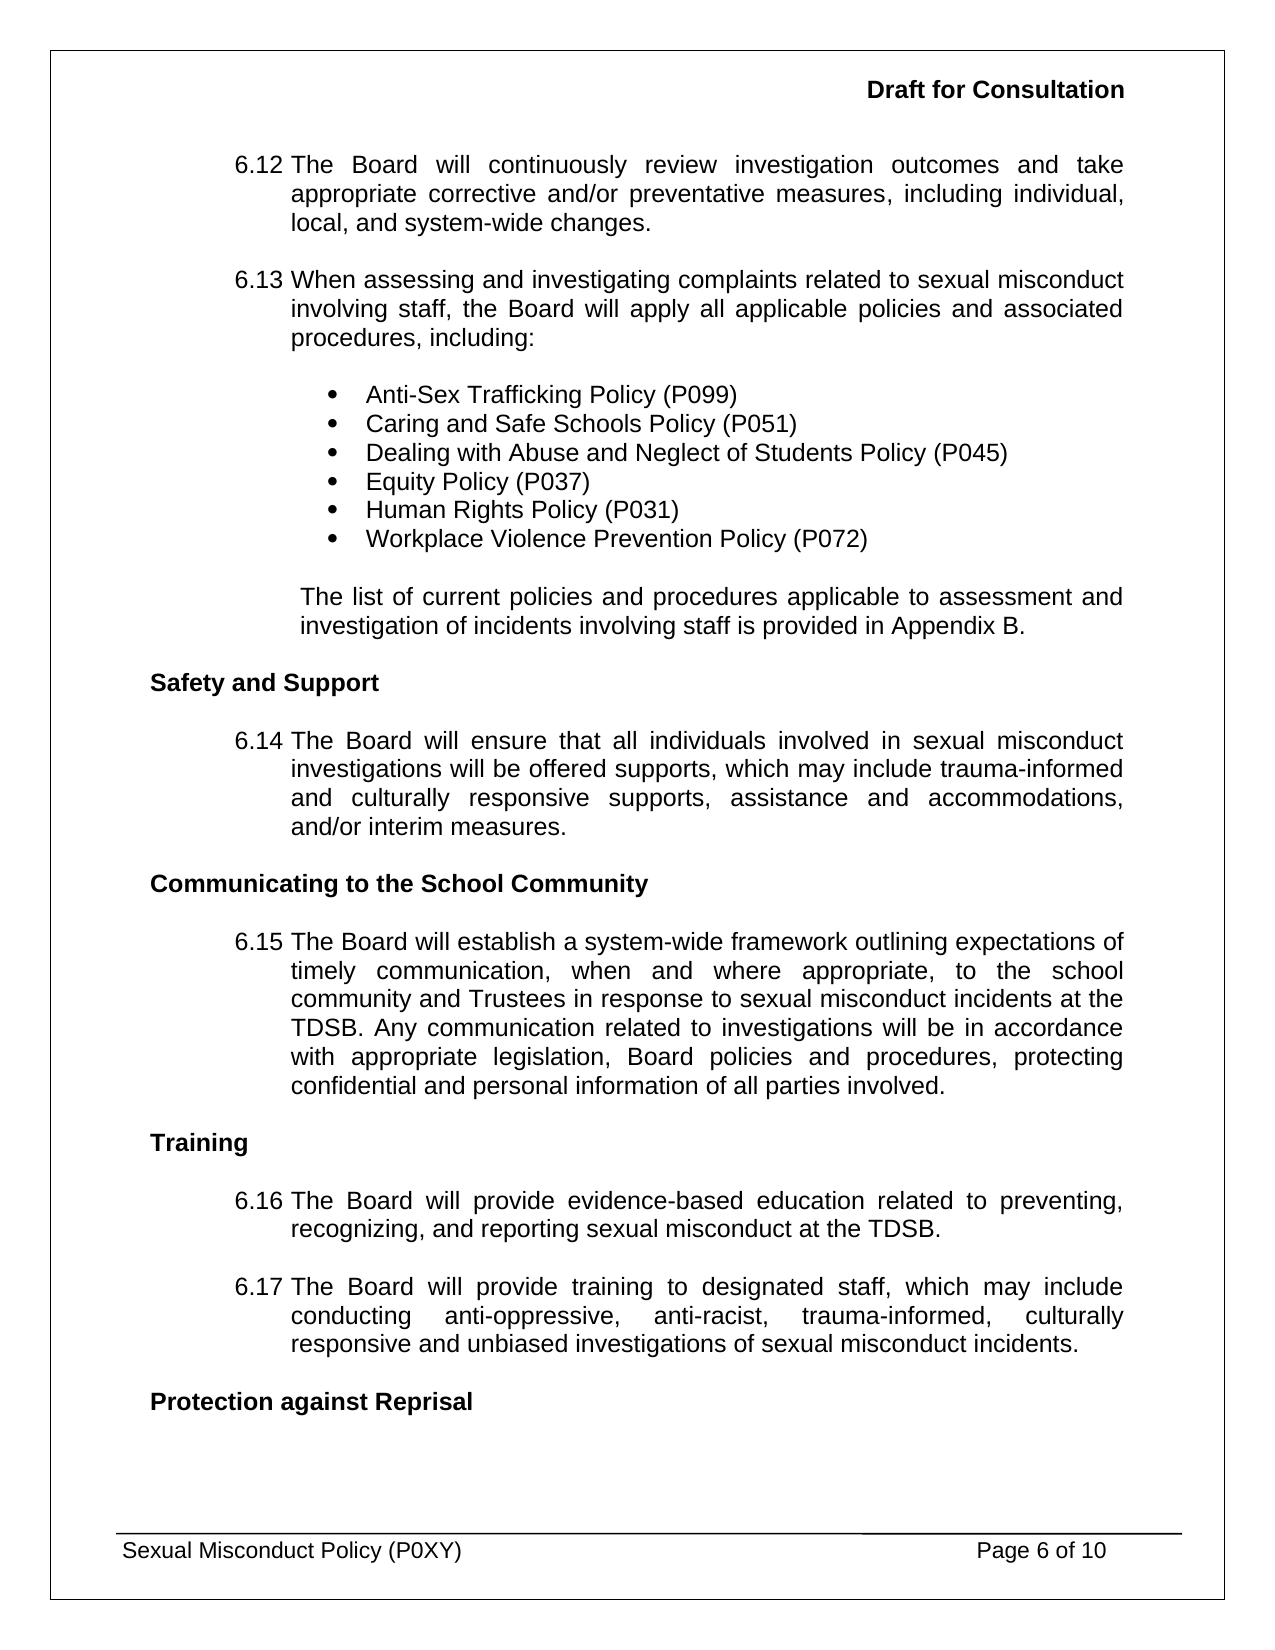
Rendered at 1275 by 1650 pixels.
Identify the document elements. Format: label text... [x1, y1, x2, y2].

list The Board will provide training to designated staff, which may include conducting anti-oppressive, anti-racist, trauma-informed, culturally responsive and unbiased investigations of sexual misconduct incidents. [234, 1272, 1125, 1358]
text Protection against Reprisal [150, 1387, 1125, 1416]
text Training [150, 1128, 1125, 1157]
list The Board will ensure that all individuals involved in sexual misconduct investigations will be offered supports, which may include trauma-informed and culturally responsive supports, assistance and accommodations, and/or interim measures. [234, 726, 1125, 841]
text Safety and Support [150, 668, 1125, 697]
list The Board will continuously review investigation outcomes and take appropriate corrective and/or preventative measures, including individual, local, and system-wide changes. [234, 150, 1125, 236]
list The Board will establish a system-wide framework outlining expectations of timely communication, when and where appropriate, to the school community and Trustees in response to sexual misconduct incidents at the TDSB. Any communication related to investigations will be in accordance with appropriate legislation, Board policies and procedures, protecting confidential and personal information of all parties involved. [234, 927, 1125, 1099]
list When assessing and investigating complaints related to sexual misconduct involving staff, the Board will apply all applicable policies and associated procedures, including: [234, 265, 1125, 351]
list The Board will provide evidence-based education related to preventing, recognizing, and reporting sexual misconduct at the TDSB. [234, 1186, 1125, 1243]
text The list of current policies and procedures applicable to assessment and investigation of incidents involving staff is provided in Appendix B. [300, 582, 1125, 639]
list Workplace Violence Prevention Policy (P072) [328, 524, 1125, 553]
list Equity Policy (P037) [328, 467, 1125, 495]
list Human Rights Policy (P031) [328, 495, 1125, 524]
list Caring and Safe Schools Policy (P051) [328, 409, 1125, 438]
list Anti-Sex Trafficking Policy (P099) [328, 380, 1125, 409]
text Communicating to the School Community [150, 869, 1125, 898]
list Dealing with Abuse and Neglect of Students Policy (P045) [328, 438, 1125, 467]
